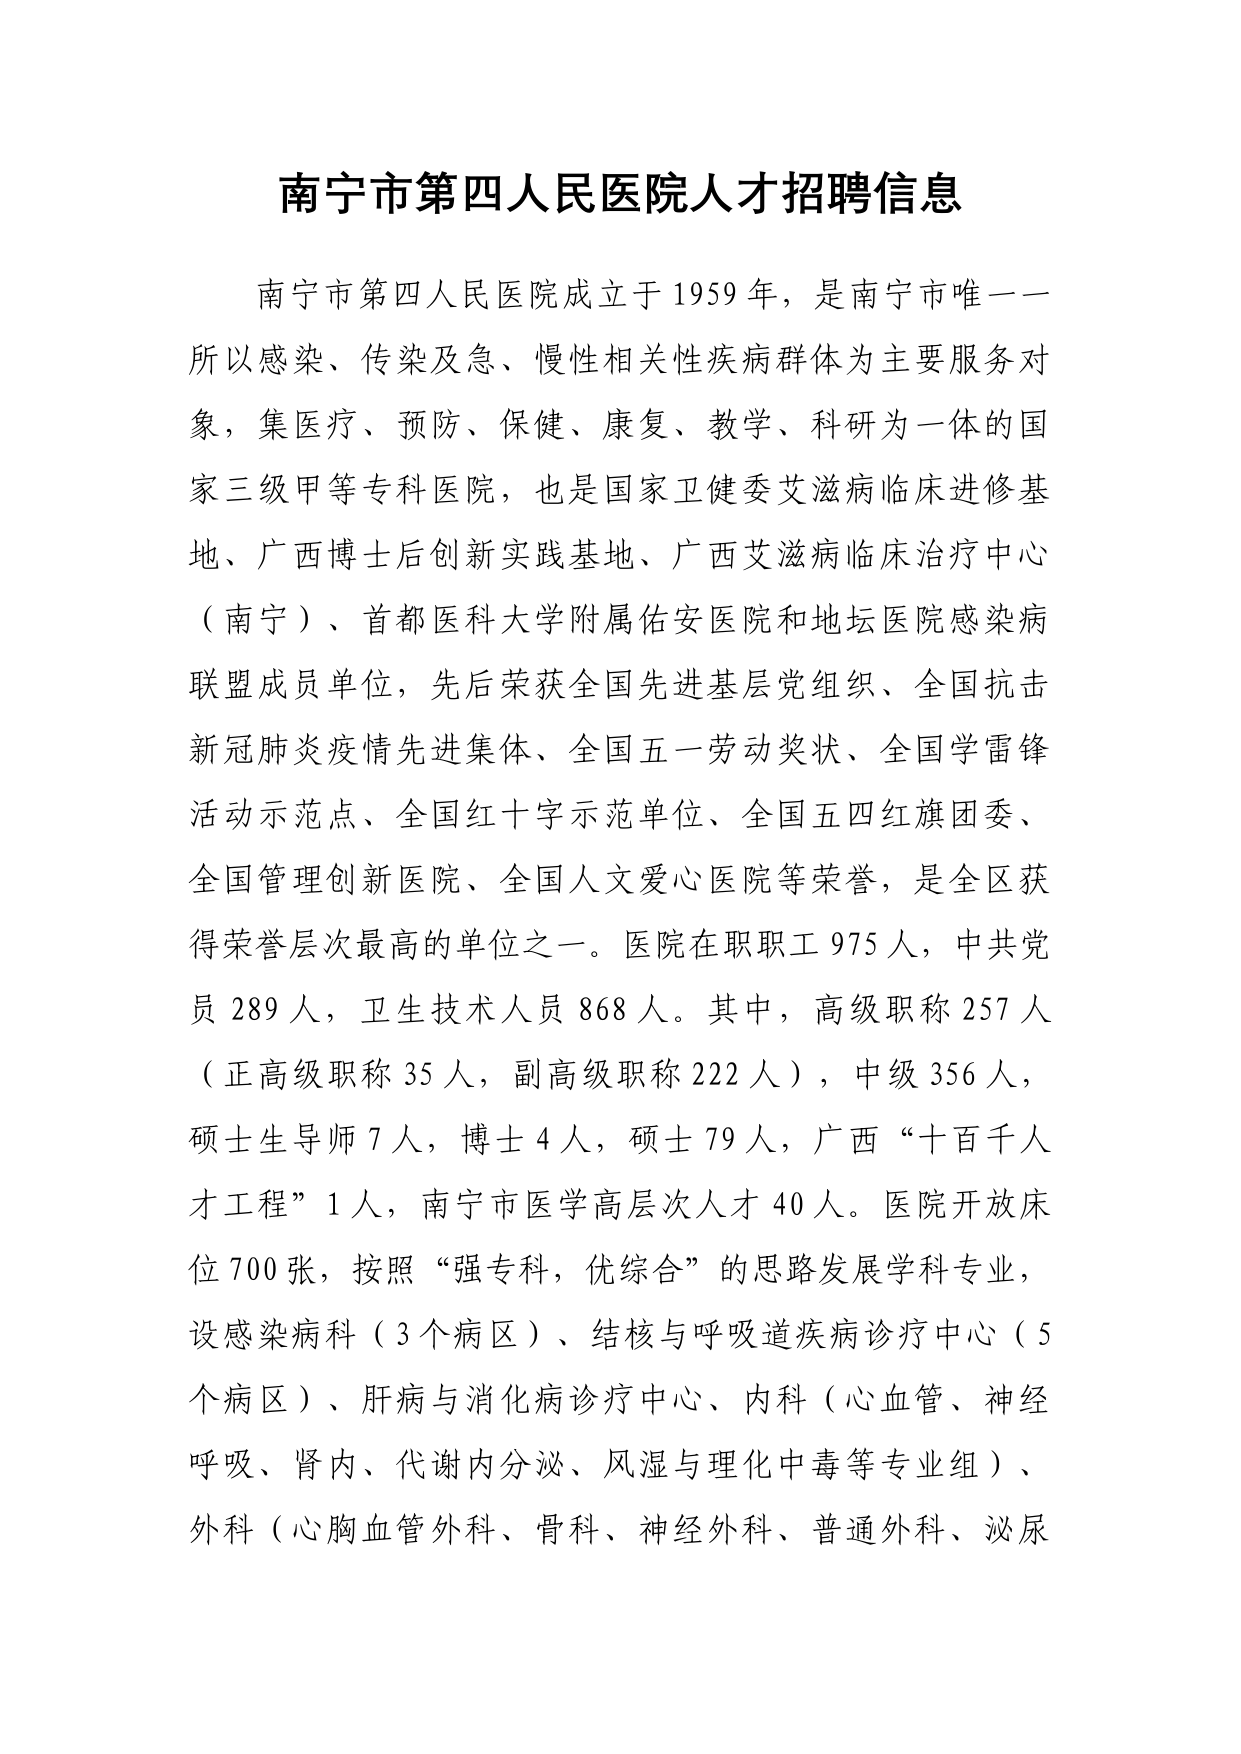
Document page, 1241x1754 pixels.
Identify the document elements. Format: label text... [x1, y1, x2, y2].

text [187, 259, 1053, 1559]
text 南宁市第四人民医院人才招聘信息 [187, 162, 1053, 227]
